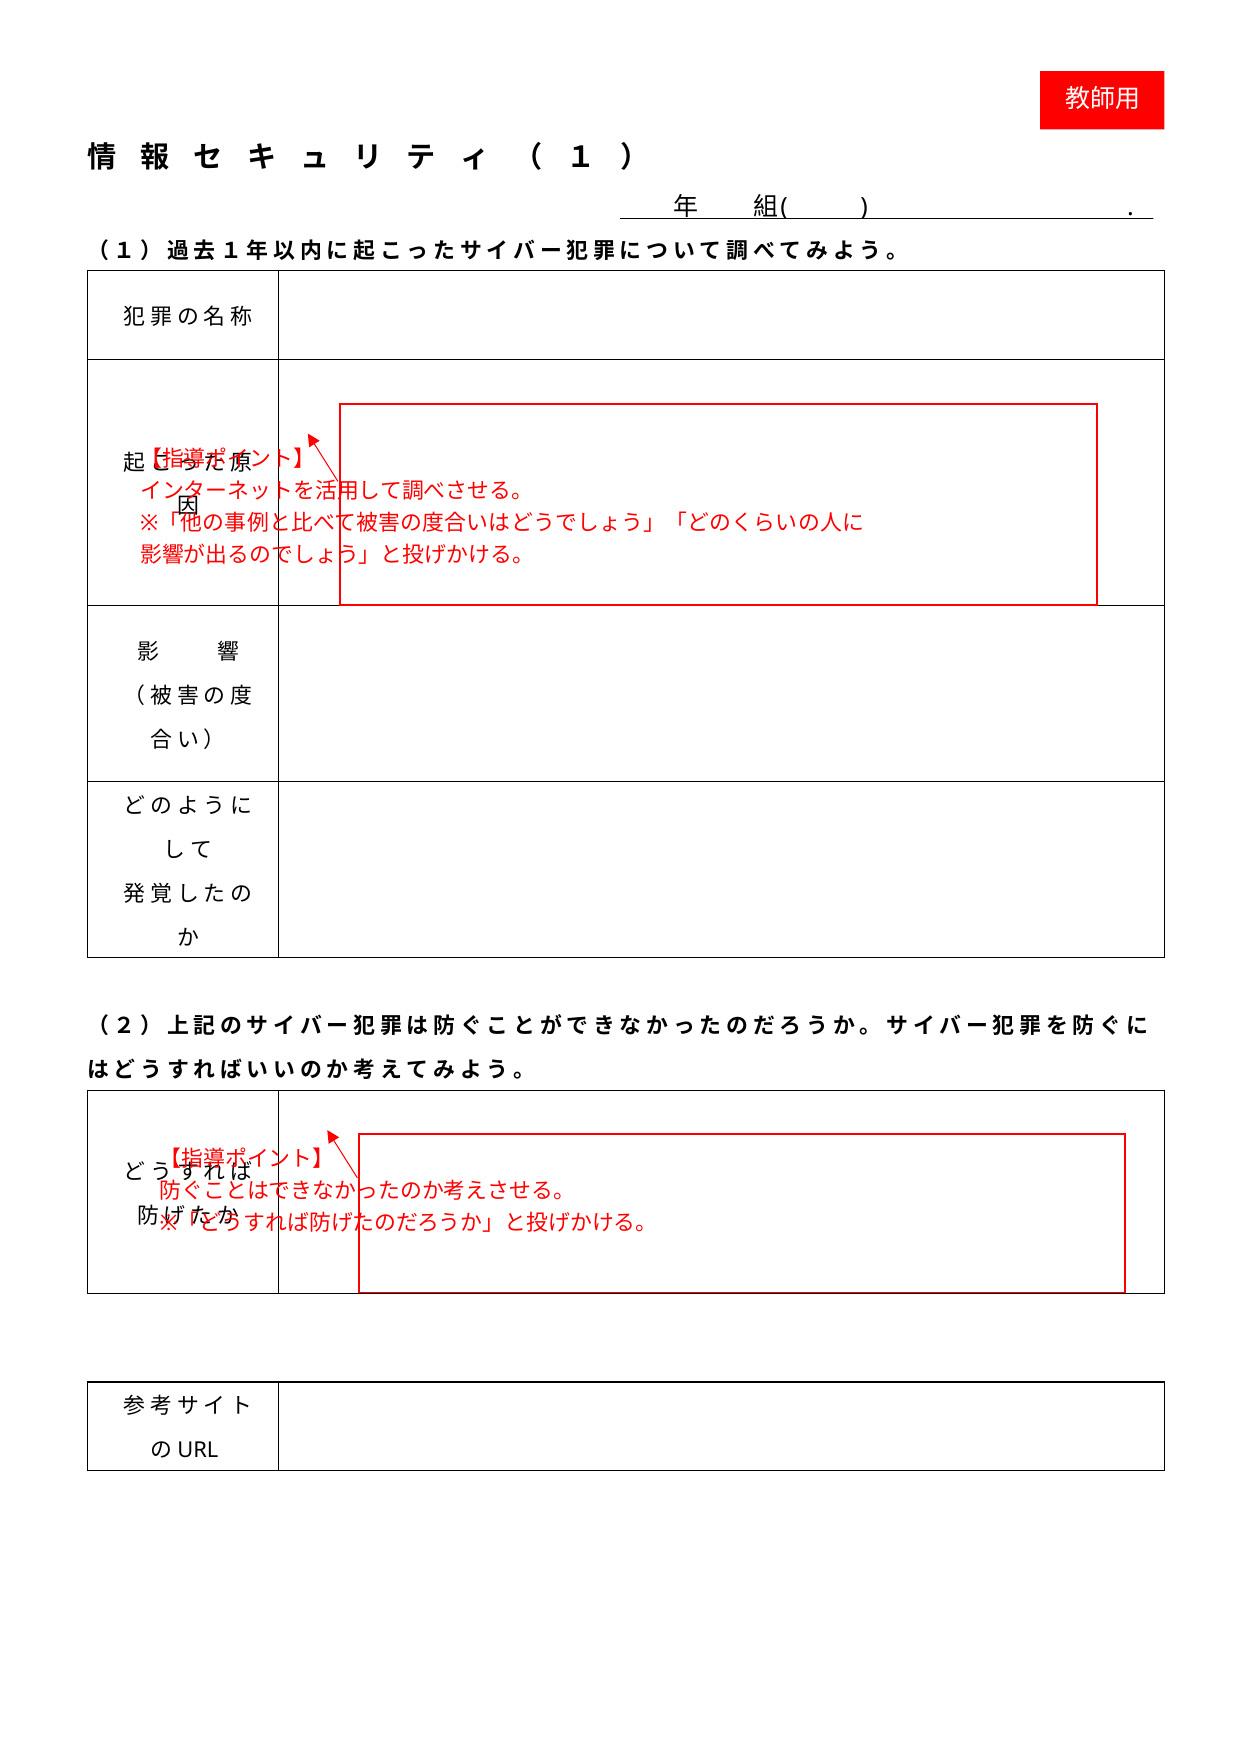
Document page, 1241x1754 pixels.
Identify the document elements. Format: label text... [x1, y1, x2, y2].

table_header [279, 271, 1164, 359]
table_cell [279, 360, 1164, 605]
table_cell [279, 606, 1164, 781]
table_cell 起こった原因 [88, 360, 278, 605]
text （２）上記のサイバー犯罪は防ぐことができなかったのだろうか。サイバー犯罪を防ぐにはどうすればいいのか考えてみよう。 [87, 1002, 1153, 1089]
text （１）過去１年以内に起こったサイバー犯罪について調べてみよう。 [87, 227, 1153, 270]
table_header [279, 1383, 1164, 1470]
table_header 参考サイトのURL [88, 1383, 278, 1470]
table_cell 影 響 （被害の度合い） [88, 606, 278, 781]
table_header どうすれば 防げたか [88, 1091, 278, 1293]
table_cell [279, 782, 1164, 957]
text 年 組( ) . [87, 183, 1153, 227]
table_header 犯罪の名称 [88, 271, 278, 359]
table_cell どのようにして 発覚したのか [88, 782, 278, 957]
table_header [279, 1091, 1164, 1293]
